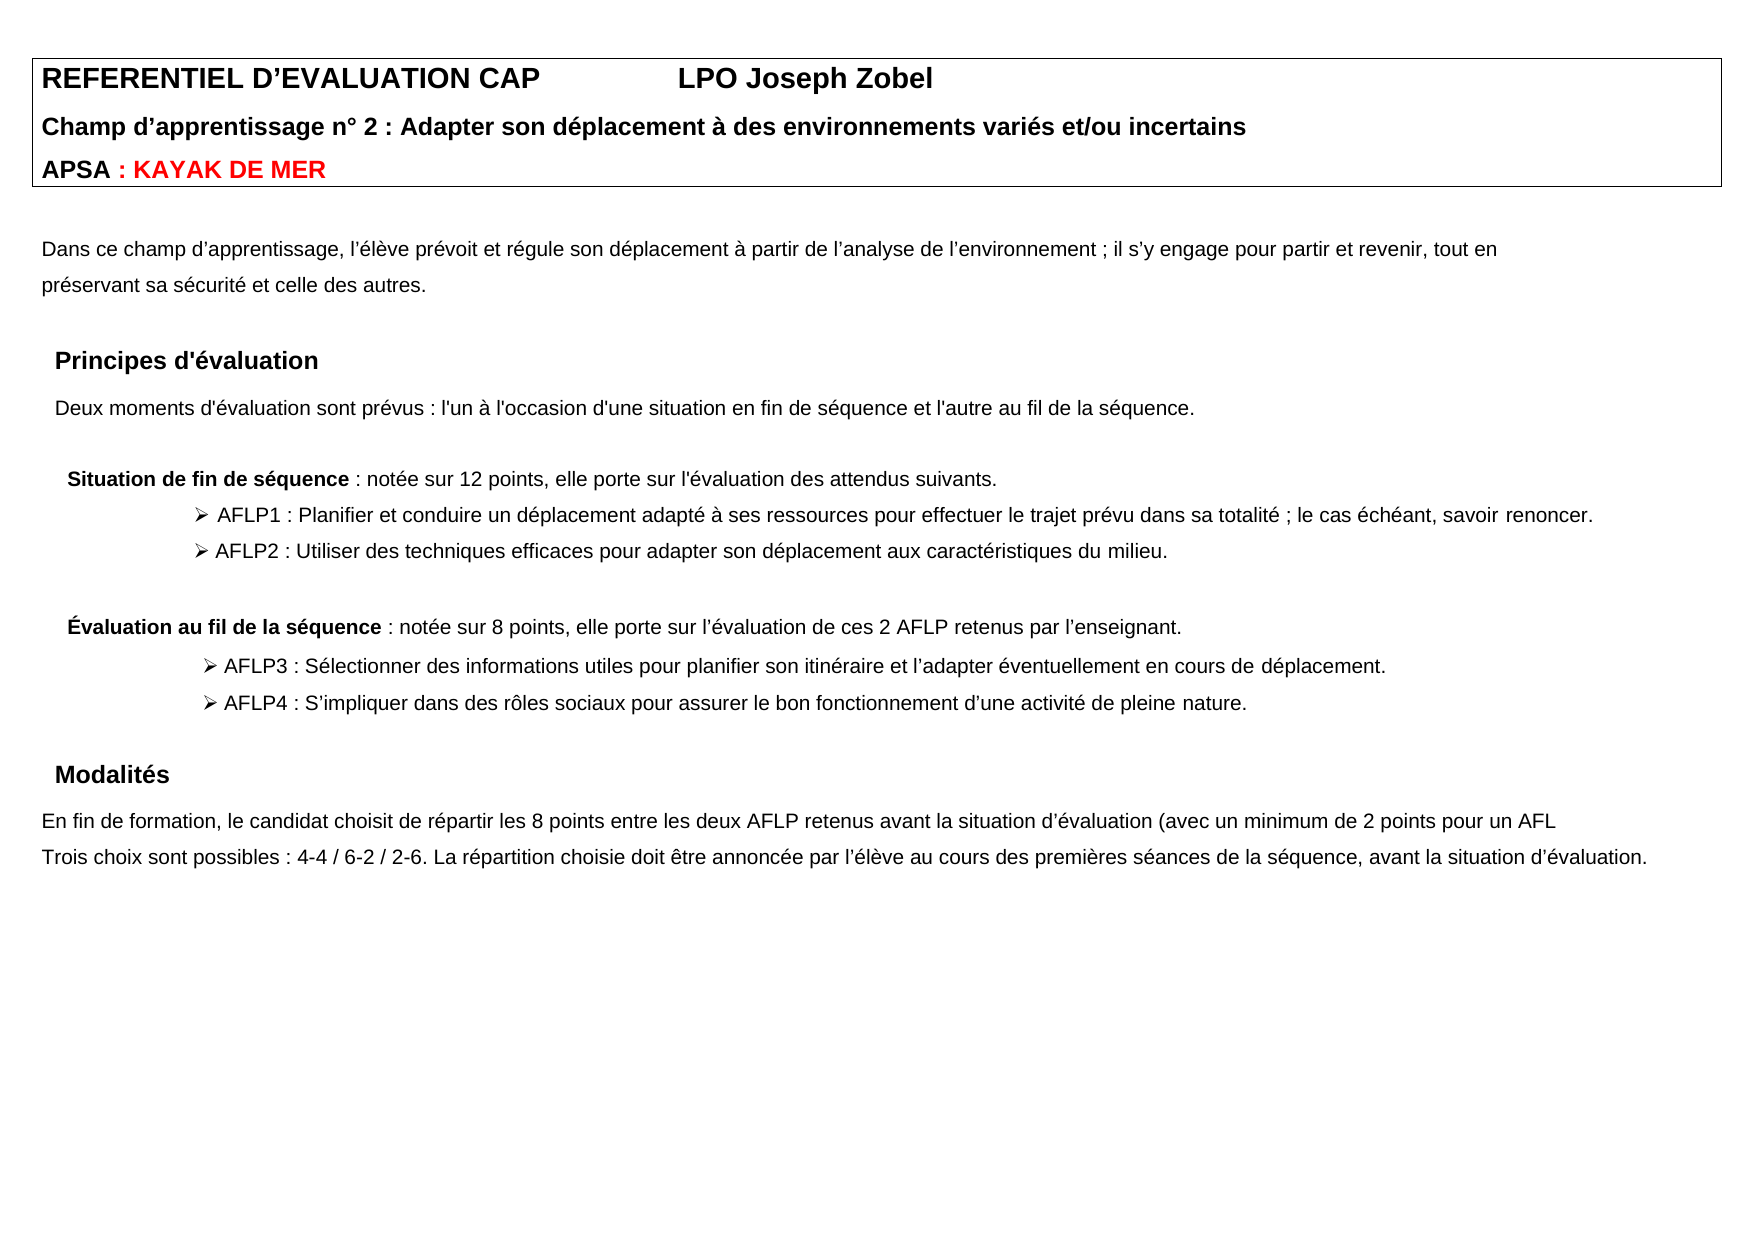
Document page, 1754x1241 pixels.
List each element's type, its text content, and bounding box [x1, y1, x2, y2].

text Évaluation au fil de la séquence : notée sur 8 points, elle porte sur l’évaluation de ces 2 AFLP retenus par l’enseignant. [67, 614, 1713, 638]
text Trois choix sont possibles : 4-4 / 6-2 / 2-6. La répartition choisie doit être annoncée par l’élève au cours des premières séances de la séquence, avant la situation d’évaluation. [41, 845, 1713, 869]
text Dans ce champ d’apprentissage, l’élève prévoit et régule son déplacement à partir de l’analyse de l’environnement ; il s’y engage pour partir et revenir, tout en préservant sa sécurité et celle des autres. [41, 237, 1526, 297]
text Deux moments d'évaluation sont prévus : l'un à l'occasion d'une situation en fin de séquence et l'autre au fil de la séquence. [54, 396, 1713, 419]
list AFLP1 : Planifier et conduire un déplacement adapté à ses ressources pour effectuer le trajet prévu dans sa totalité ; le cas échéant, savoir renoncer. [193, 503, 1713, 527]
text REFERENTIEL D’EVALUATION CAP LPO Joseph Zobel [33, 59, 1721, 95]
subtitle APSA : KAYAK DE MER [33, 152, 1721, 186]
subtitle Champ d’apprentissage n° 2 : Adapter son déplacement à des environnements variés et/ou incertains [33, 109, 1721, 141]
text Situation de fin de séquence : notée sur 12 points, elle porte sur l'évaluation des attendus suivants. [67, 466, 1713, 490]
list AFLP3 : Sélectionner des informations utiles pour planifier son itinéraire et l’adapter éventuellement en cours de déplacement. [202, 654, 1713, 678]
text En fin de formation, le candidat choisit de répartir les 8 points entre les deux AFLP retenus avant la situation d’évaluation (avec un minimum de 2 points pour un AFL [41, 809, 1713, 833]
list AFLP2 : Utiliser des techniques efficaces pour adapter son déplacement aux caractéristiques du milieu. [193, 539, 1713, 563]
list AFLP4 : S’impliquer dans des rôles sociaux pour assurer le bon fonctionnement d’une activité de pleine nature. [202, 691, 1713, 714]
subtitle Principes d'évaluation [54, 346, 1713, 375]
subtitle Modalités [54, 760, 1713, 788]
